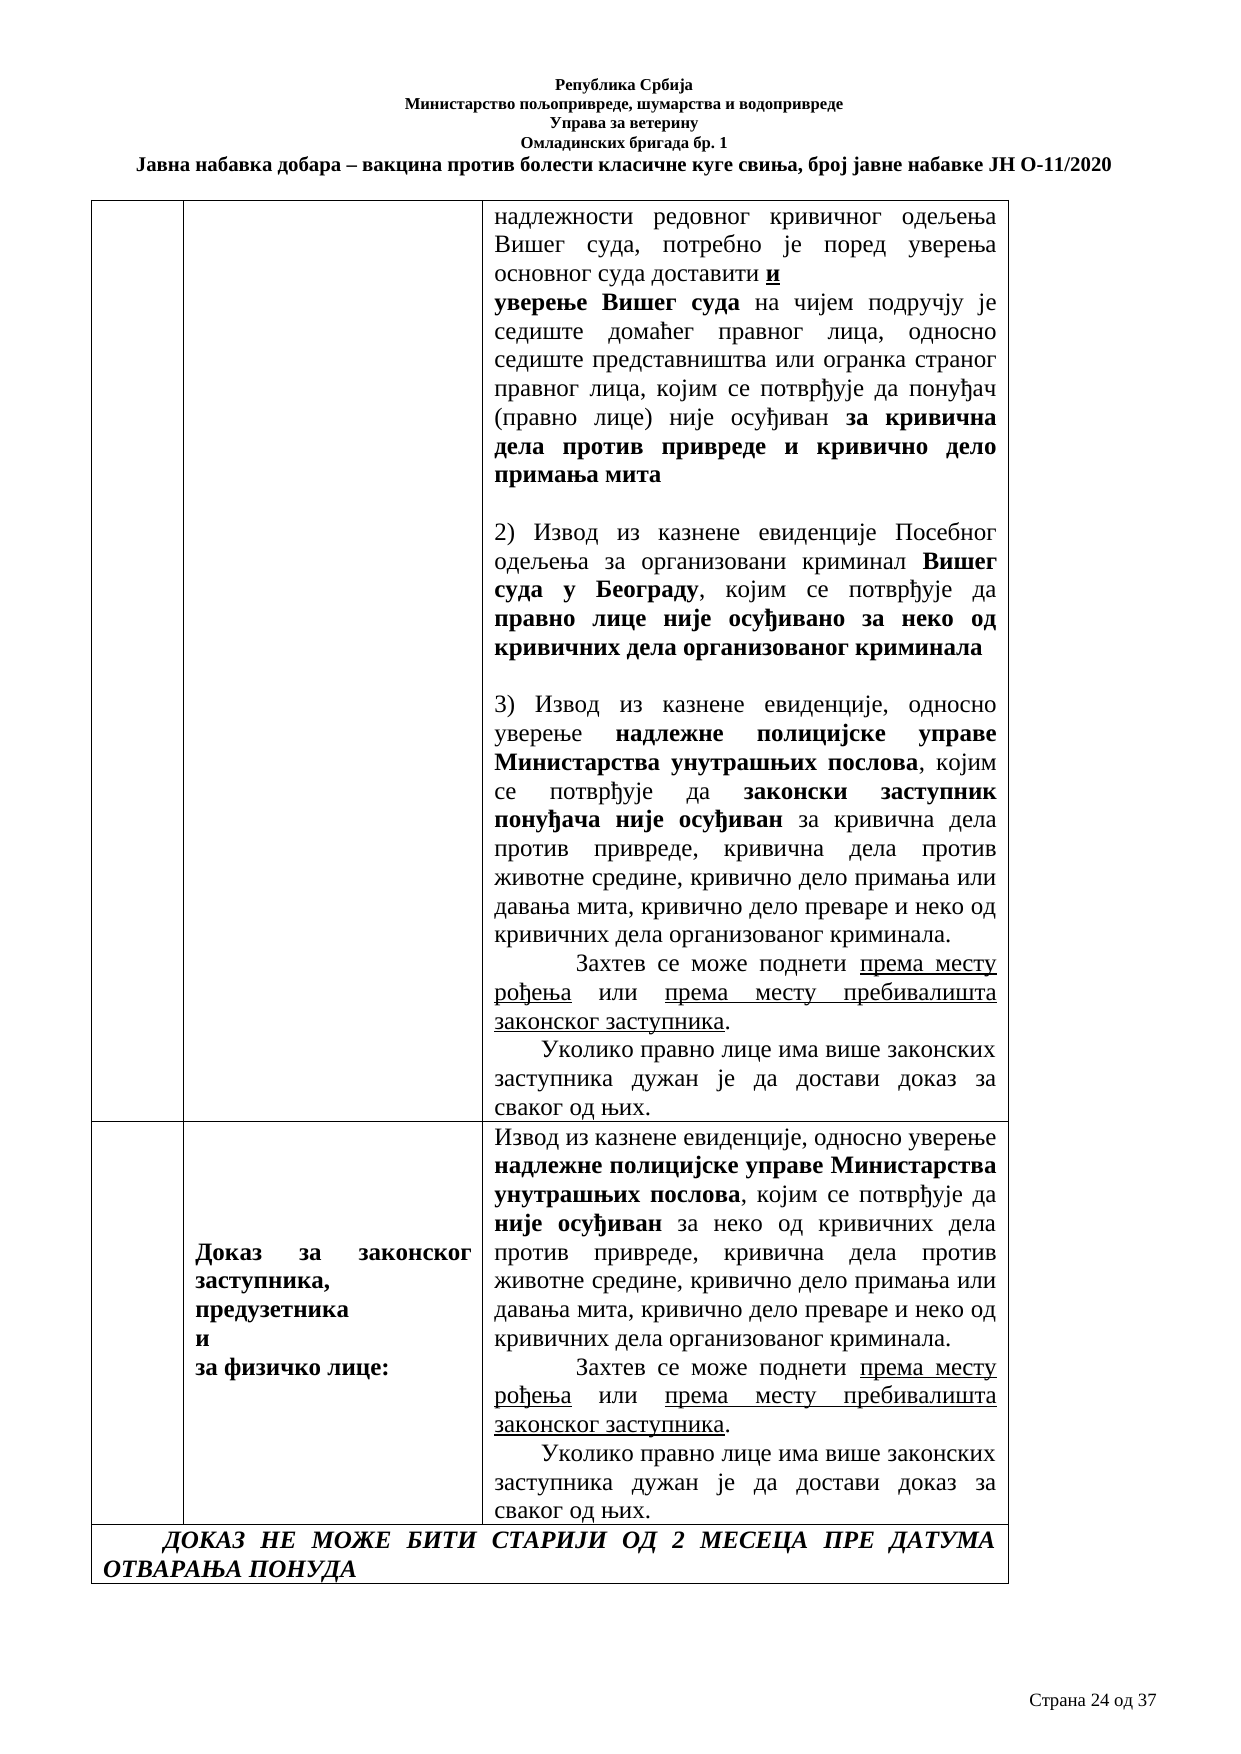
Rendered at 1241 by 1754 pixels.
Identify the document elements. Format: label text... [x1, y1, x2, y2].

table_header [184, 201, 482, 1121]
table_cell Извод из казнене евиденције, односно уверење надлежне полицијске управе Министарства унутрашњих послова, којим се потврђује да није осуђиван за неко од кривичних дела против привреде, кривична дела против животне средине, кривично дело примања или давања мита, кривично дело преваре и неко од кривичних дела организованог криминала. Захтев се може поднети према месту рођења или према месту пребивалишта законског заступника. Уколико правно лице има више законских заступника дужан је да достави доказ за сваког од њих. [483, 1122, 1008, 1524]
table_cell [92, 1122, 183, 1524]
table_cell ДОКАЗ НЕ МОЖЕ БИТИ СТАРИЈИ ОД 2 МЕСЕЦА ПРЕ ДАТУМА ОТВАРАЊА ПОНУДА [92, 1525, 1008, 1583]
table_header [92, 201, 183, 1121]
table_cell Доказ за законског заступника, предузетника и за физичко лице: [184, 1122, 482, 1524]
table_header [483, 201, 1008, 1121]
